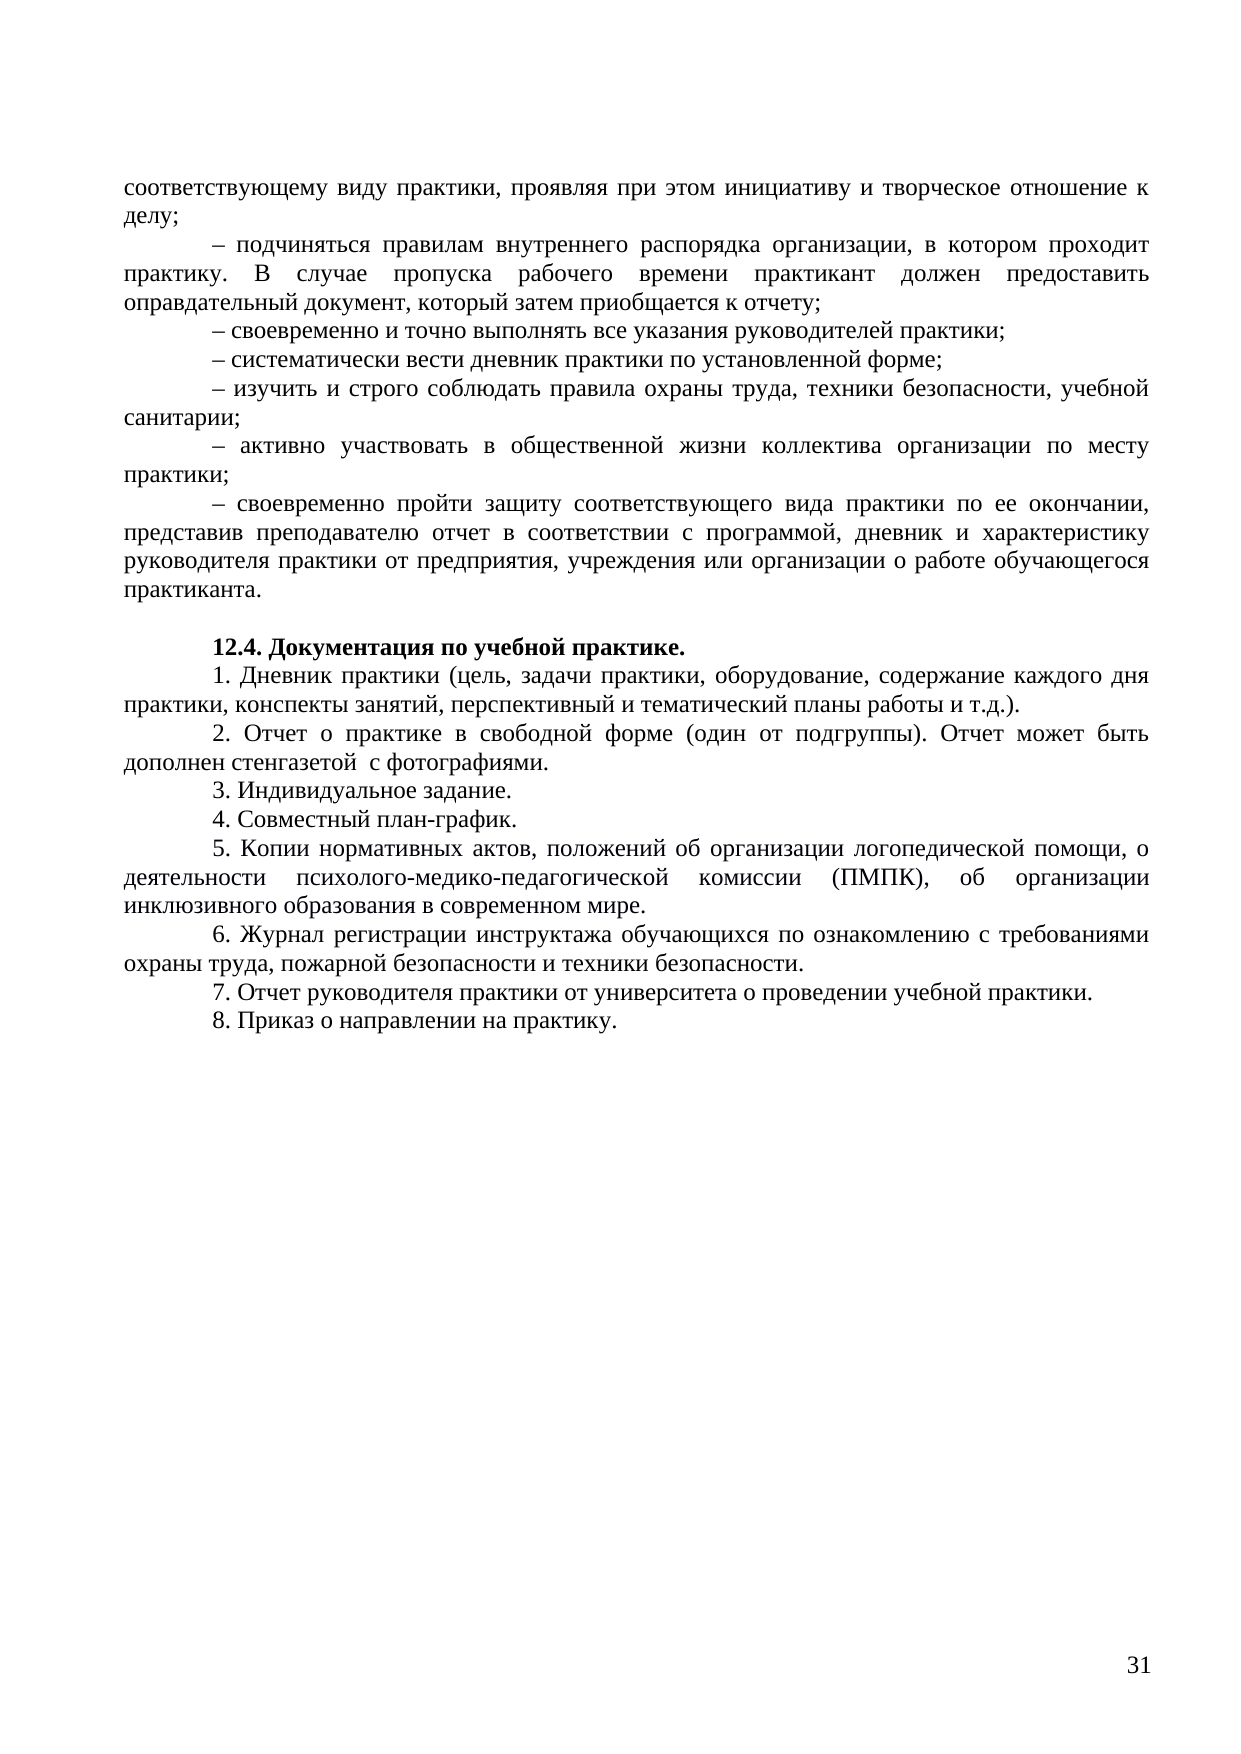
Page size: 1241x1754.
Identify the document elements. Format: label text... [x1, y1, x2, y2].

text – изучить и строго соблюдать правила охраны труда, техники безопасности, учебной санитарии; [123, 373, 1150, 430]
text 7. Отчет руководителя практики от университета о проведении учебной практики. [123, 977, 1150, 1005]
text – своевременно пройти защиту соответствующего вида практики по ее окончании, представив преподавателю отчет в соответствии с программой, дневник и характеристику руководителя практики от предприятия, учреждения или организации о работе обучающегося практиканта. [123, 488, 1150, 603]
text – своевременно и точно выполнять все указания руководителей практики; [123, 315, 1150, 344]
text 12.4. Документация по учебной практике. [123, 632, 1150, 660]
text 5. Копии нормативных актов, положений об организации логопедической помощи, о деятельности психолого-медико-педагогической комиссии (ПМПК), об организации инклюзивного образования в современном мире. [123, 833, 1150, 919]
text 6. Журнал регистрации инструктажа обучающихся по ознакомлению с требованиями охраны труда, пожарной безопасности и техники безопасности. [123, 919, 1150, 977]
text – систематически вести дневник практики по установленной форме; [123, 344, 1150, 373]
text 8. Приказ о направлении на практику. [123, 1005, 1150, 1034]
text 2. Отчет о практике в свободной форме (один от подгруппы). Отчет может быть дополнен стенгазетой с фотографиями. [123, 718, 1150, 775]
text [123, 172, 1150, 229]
text 4. Совместный план-график. [123, 804, 1150, 833]
text 3. Индивидуальное задание. [123, 775, 1150, 804]
text 1. Дневник практики (цель, задачи практики, оборудование, содержание каждого дня практики, конспекты занятий, перспективный и тематический планы работы и т.д.). [123, 660, 1150, 718]
text – активно участвовать в общественной жизни коллектива организации по месту практики; [123, 430, 1150, 488]
text – подчиняться правилам внутреннего распорядка организации, в котором проходит практику. В случае пропуска рабочего времени практикант должен предоставить оправдательный документ, который затем приобщается к отчету; [123, 229, 1150, 315]
